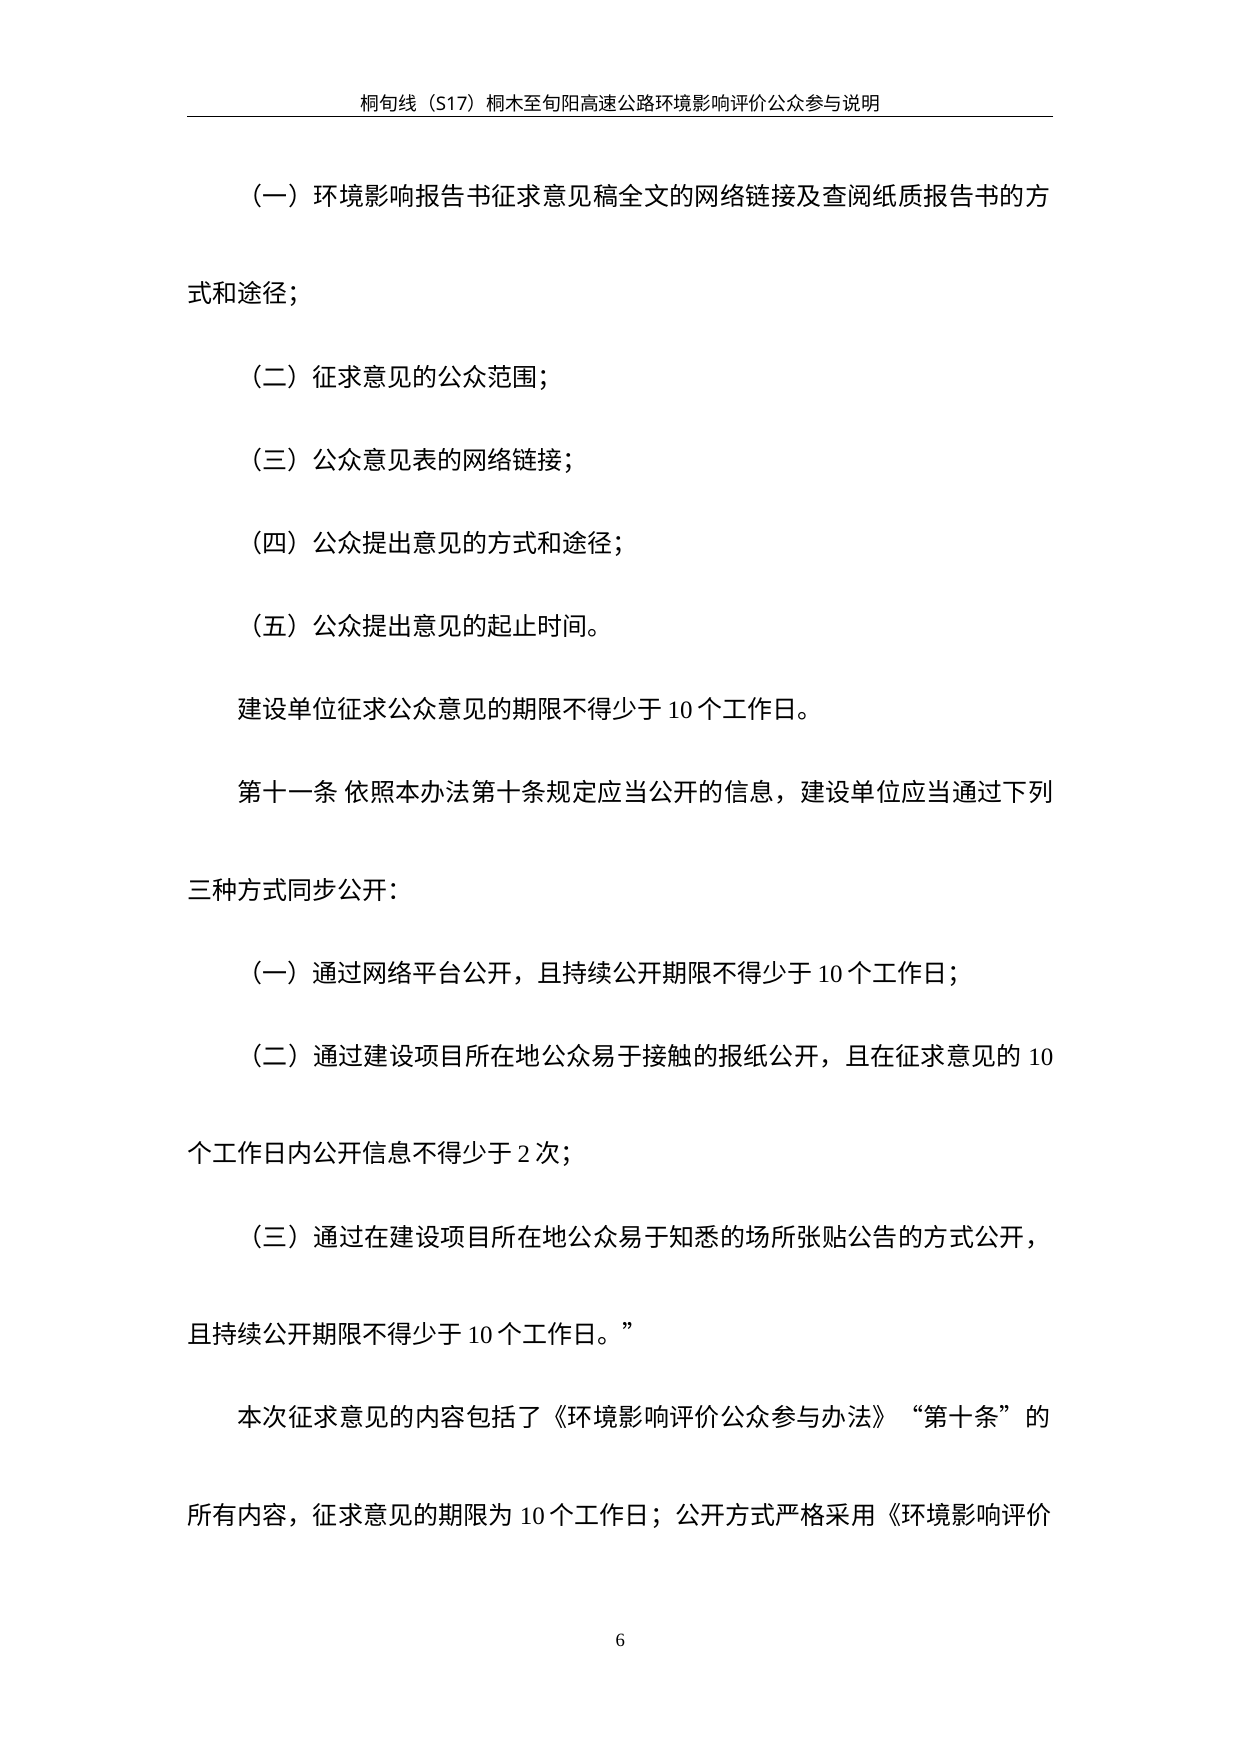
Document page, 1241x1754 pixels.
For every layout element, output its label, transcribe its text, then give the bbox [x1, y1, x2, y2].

text （一）环境影响报告书征求意见稿全文的网络链接及查阅纸质报告书的方式和途径； [187, 162, 1053, 324]
text 建设单位征求公众意见的期限不得少于10个工作日。 [187, 675, 1053, 740]
text （二）征求意见的公众范围； [187, 343, 1053, 408]
text 第十一条 依照本办法第十条规定应当公开的信息，建设单位应当通过下列三种方式同步公开： [187, 758, 1053, 921]
text （三）通过在建设项目所在地公众易于知悉的场所张贴公告的方式公开，且持续公开期限不得少于10个工作日。” [187, 1203, 1053, 1365]
text （三）公众意见表的网络链接； [187, 426, 1053, 491]
text （二）通过建设项目所在地公众易于接触的报纸公开，且在征求意见的10个工作日内公开信息不得少于2次； [187, 1022, 1053, 1184]
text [187, 1383, 1053, 1546]
text （五）公众提出意见的起止时间。 [187, 592, 1053, 657]
text （一）通过网络平台公开，且持续公开期限不得少于10个工作日； [187, 939, 1053, 1004]
text （四）公众提出意见的方式和途径； [187, 509, 1053, 574]
